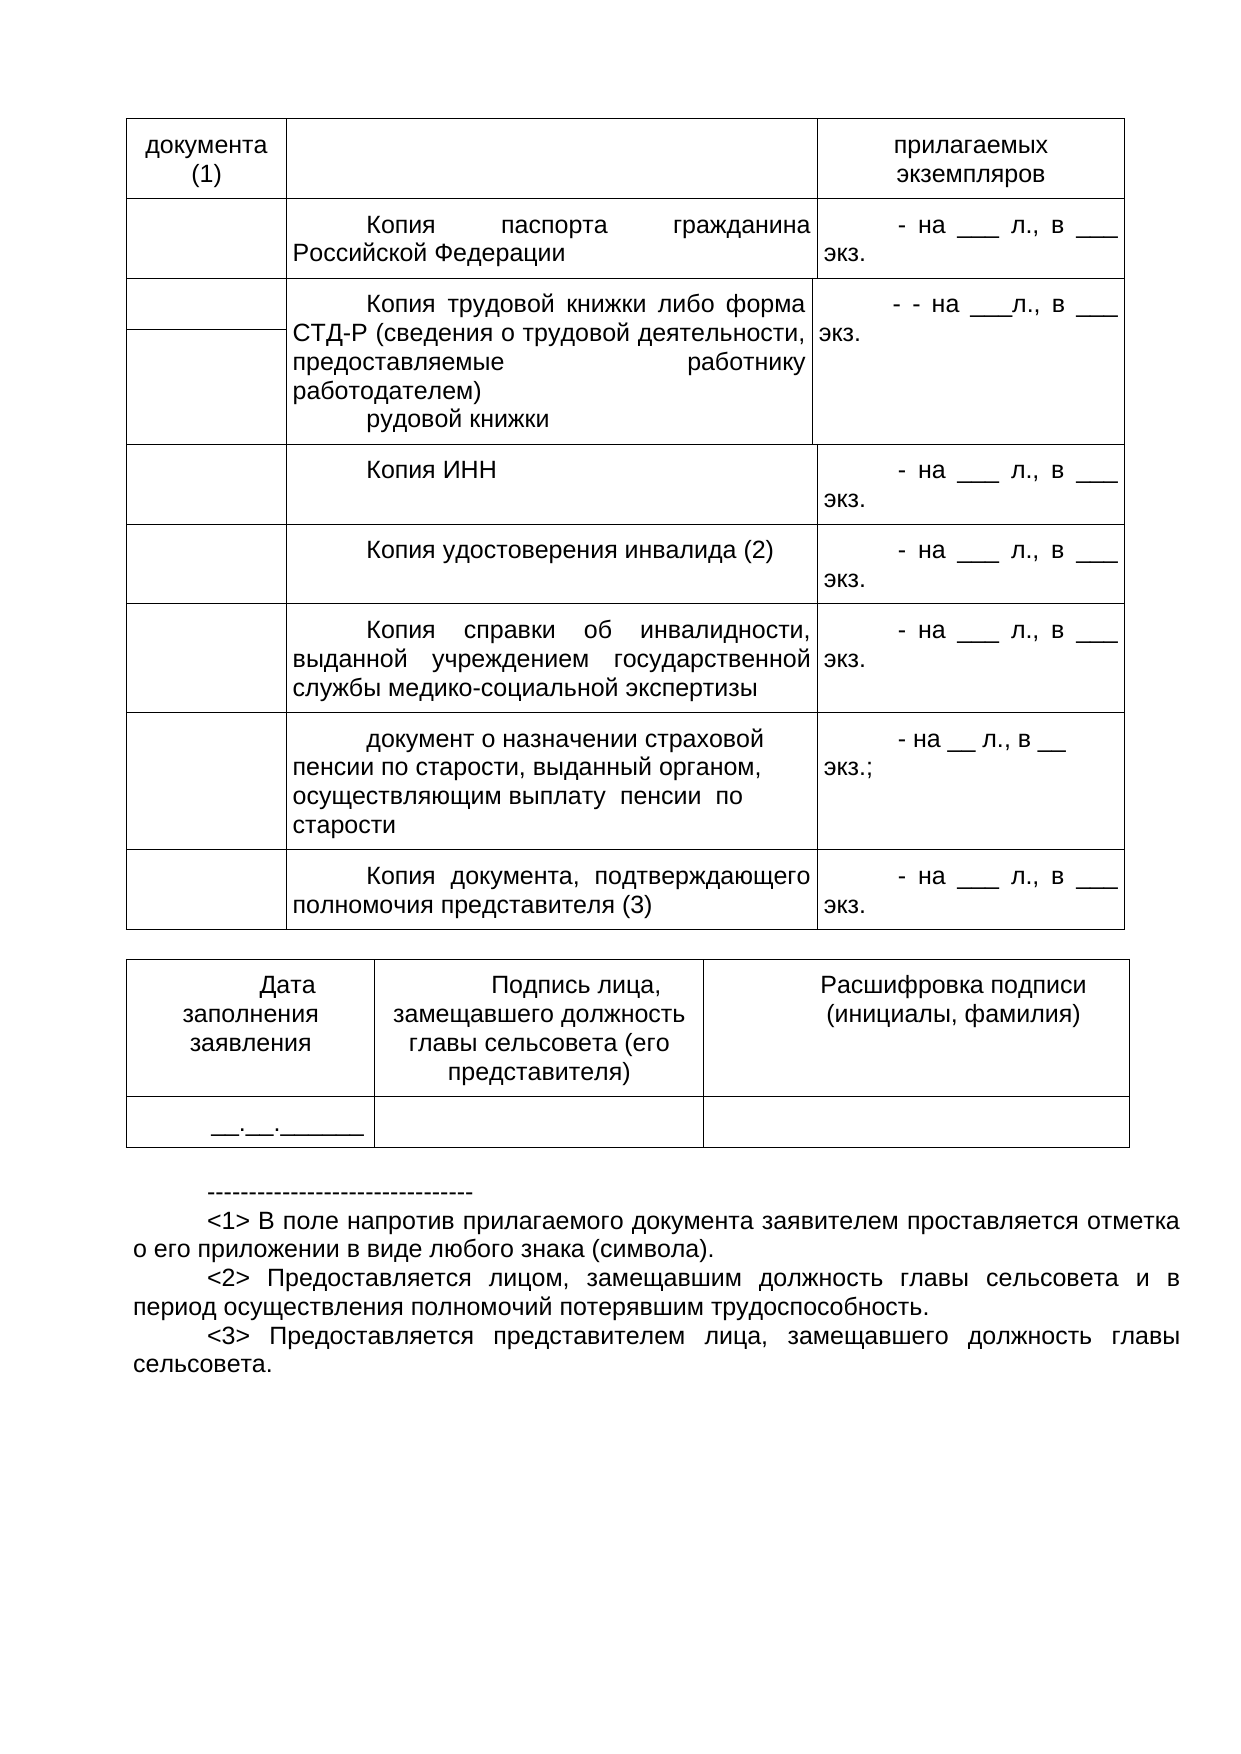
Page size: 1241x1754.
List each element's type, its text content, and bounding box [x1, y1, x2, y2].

table_cell - на ___ л., в ___ экз. [818, 604, 1124, 712]
table_cell - на ___ л., в ___ экз. [818, 199, 1124, 278]
table_cell - - на ___л., в ___ экз. [813, 279, 1124, 444]
table_cell - на ___ л., в ___ экз. [818, 445, 1124, 523]
table_cell [127, 330, 286, 444]
table_cell [127, 279, 286, 329]
table_cell [127, 850, 286, 929]
table_cell [127, 713, 286, 849]
text -------------------------------- [133, 1177, 1181, 1206]
text <1> В поле напротив прилагаемого документа заявителем проставляется отметка о его приложении в виде любого знака (символа). [133, 1206, 1181, 1263]
table_header Дата заполнения заявления [127, 960, 374, 1096]
table_cell Копия справки об инвалидности, выданной учреждением государственной службы медико-социальной экспертизы [287, 604, 817, 712]
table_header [287, 119, 817, 198]
table_header Расшифровка подписи (инициалы, фамилия) [704, 960, 1129, 1096]
table_cell - на ___ л., в ___ экз. [818, 525, 1124, 603]
table_cell [127, 445, 286, 523]
text <2> Предоставляется лицом, замещавшим должность главы сельсовета и в период осуществления полномочий потерявшим трудоспособность. [133, 1263, 1181, 1321]
table_cell __.__.______ [127, 1097, 374, 1147]
table_cell - на __ л., в __ экз.; [818, 713, 1124, 849]
table_cell документ о назначении страховой пенсии по старости, выданный органом, осуществляющим выплату пенсии по старости [287, 713, 817, 849]
table_cell Копия паспорта гражданина Российской Федерации [287, 199, 817, 278]
table_cell Копия ИНН [287, 445, 817, 523]
table_cell Копия трудовой книжки либо форма СТД-Р (сведения о трудовой деятельности, предоставляемые работнику работодателем) рудовой книжки [287, 279, 812, 444]
table_cell [127, 525, 286, 603]
table_header Подпись лица, замещавшего должность главы сельсовета (его представителя) [375, 960, 703, 1096]
table_cell Копия документа, подтверждающего полномочия представителя (3) [287, 850, 817, 929]
table_cell [704, 1097, 1129, 1147]
table_cell [375, 1097, 703, 1147]
table_cell Копия удостоверения инвалида (2) [287, 525, 817, 603]
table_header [127, 119, 286, 198]
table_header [818, 119, 1124, 198]
table_cell [127, 604, 286, 712]
text <3> Предоставляется представителем лица, замещавшего должность главы сельсовета. [133, 1321, 1181, 1378]
table_cell [127, 199, 286, 278]
table_cell - на ___ л., в ___ экз. [818, 850, 1124, 929]
